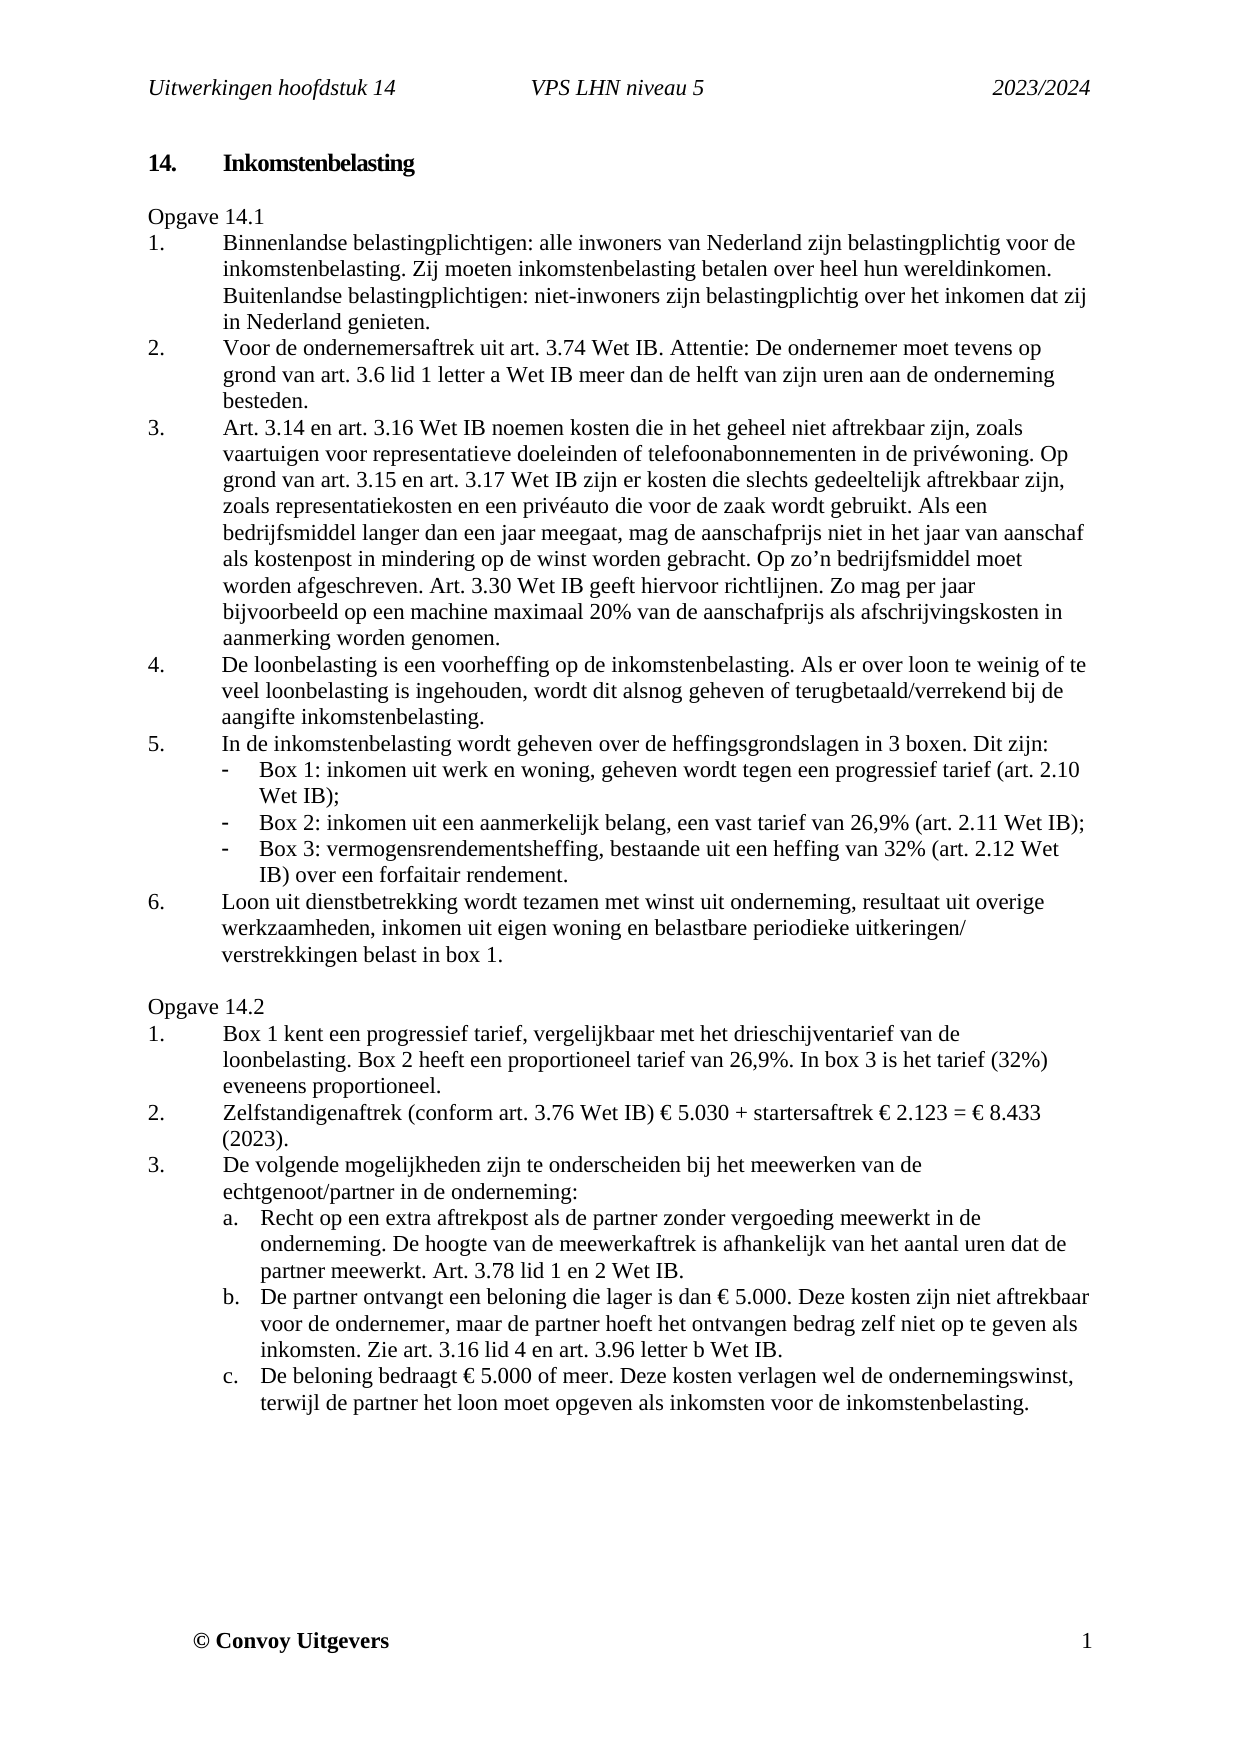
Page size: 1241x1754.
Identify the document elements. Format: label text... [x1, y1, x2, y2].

list Box 3: vermogensrendementsheffing, bestaande uit een heffing van 32% (art. 2.12 Wet IB) over een forfaitair rendement. [221, 835, 1093, 888]
text 3. Art. 3.14 en art. 3.16 Wet IB noemen kosten die in het geheel niet aftrekbaar zijn, zoals vaartuigen voor representatieve doeleinden of telefoonabonnementen in de privéwoning. Op grond van art. 3.15 en art. 3.17 Wet IB zijn er kosten die slechts gedeeltelijk aftrekbaar zijn, zoals representatiekosten en een privéauto die voor de zaak wordt gebruikt. Als een bedrijfsmiddel langer dan een jaar meegaat, mag de aanschafprijs niet in het jaar van aanschaf als kostenpost in mindering op de winst worden gebracht. Op zo’n bedrijfsmiddel moet worden afgeschreven. Art. 3.30 Wet IB geeft hiervoor richtlijnen. Zo mag per jaar bijvoorbeeld op een machine maximaal 20% van de aanschafprijs als afschrijvingskosten in aanmerking worden genomen. [148, 413, 1093, 651]
text 2. Voor de ondernemersaftrek uit art. 3.74 Wet IB. Attentie: De ondernemer moet tevens op grond van art. 3.6 lid 1 letter a Wet IB meer dan de helft van zijn uren aan de onderneming besteden. [148, 334, 1093, 413]
text Opgave 14.2 [148, 993, 1093, 1020]
text 1. Box 1 kent een progressief tarief, vergelijkbaar met het drieschijventarief van de loonbelasting. Box 2 heeft een proportioneel tarief van 26,9%. In box 3 is het tarief (32%) eveneens proportioneel. [148, 1020, 1093, 1099]
text 5. In de inkomstenbelasting wordt geheven over de heffingsgrondslagen in 3 boxen. Dit zijn: [148, 730, 1093, 756]
list Recht op een extra aftrekpost als de partner zonder vergoeding meewerkt in de onderneming. De hoogte van de meewerkaftrek is afhankelijk van het aantal uren dat de partner meewerkt. Art. 3.78 lid 1 en 2 Wet IB. [223, 1204, 1093, 1283]
text 2. Zelfstandigenaftrek (conform art. 3.76 Wet IB) € 5.030 + startersaftrek € 2.123 = € 8.433 [148, 1099, 1093, 1125]
text 1. Binnenlandse belastingplichtigen: alle inwoners van Nederland zijn belastingplichtig voor de inkomstenbelasting. Zij moeten inkomstenbelasting betalen over heel hun wereldinkomen. Buitenlandse belastingplichtigen: niet-inwoners zijn belastingplichtig over het inkomen dat zij in Nederland genieten. [148, 229, 1093, 334]
list De partner ontvangt een beloning die lager is dan € 5.000. Deze kosten zijn niet aftrekbaar voor de ondernemer, maar de partner hoeft het ontvangen bedrag zelf niet op te geven als inkomsten. Zie art. 3.16 lid 4 en art. 3.96 letter b Wet IB. [223, 1283, 1093, 1362]
text Opgave 14.1 [148, 203, 1093, 229]
text 6. Loon uit dienstbetrekking wordt tezamen met winst uit onderneming, resultaat uit overige werkzaamheden, inkomen uit eigen woning en belastbare periodieke uitkeringen/ verstrekkingen belast in box 1. [148, 888, 1093, 967]
list De beloning bedraagt € 5.000 of meer. Deze kosten verlagen wel de ondernemingswinst, terwijl de partner het loon moet opgeven als inkomsten voor de inkomstenbelasting. [223, 1362, 1093, 1415]
list Box 2: inkomen uit een aanmerkelijk belang, een vast tarief van 26,9% (art. 2.11 Wet IB); [221, 809, 1093, 835]
title 14. Inkomstenbelasting [148, 148, 1093, 176]
list Box 1: inkomen uit werk en woning, geheven wordt tegen een progressief tarief (art. 2.10 Wet IB); [221, 756, 1093, 809]
text 3. De volgende mogelijkheden zijn te onderscheiden bij het meewerken van de echtgenoot/partner in de onderneming: [148, 1151, 1093, 1204]
text (2023). [148, 1125, 1093, 1151]
text 4. De loonbelasting is een voorheffing op de inkomstenbelasting. Als er over loon te weinig of te veel loonbelasting is ingehouden, wordt dit alsnog geheven of terugbetaald/verrekend bij de aangifte inkomstenbelasting. [148, 651, 1093, 730]
